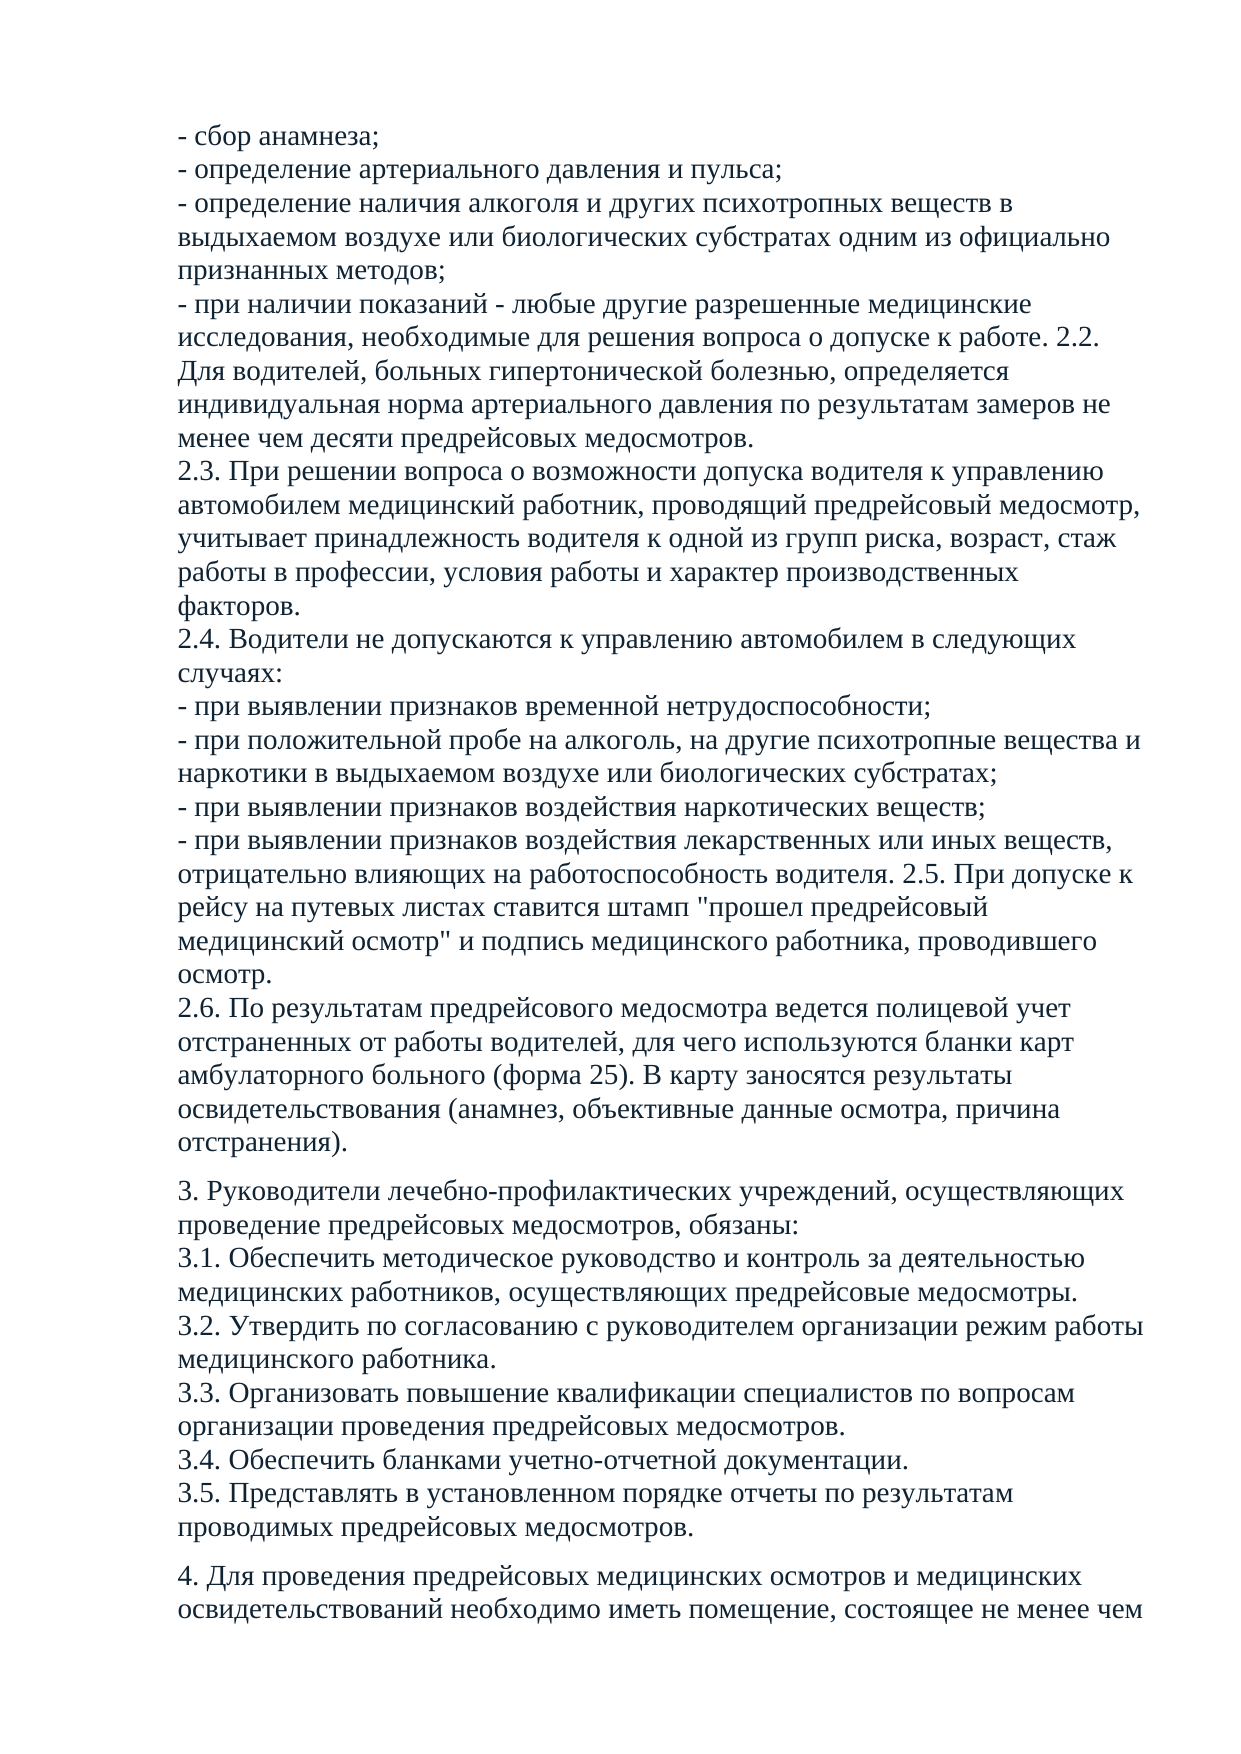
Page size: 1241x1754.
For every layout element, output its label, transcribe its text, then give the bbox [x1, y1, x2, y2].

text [177, 1558, 1152, 1625]
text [177, 118, 1152, 1158]
text 3. Руководители лечебно-профилактических учреждений, осуществляющих проведение предрейсовых медосмотров, обязаны: 3.1. Обеспечить методическое руководство и контроль за деятельностью медицинских работников, осуществляющих предрейсовые медосмотры. 3.2. Утвердить по согласованию с руководителем организации режим работы медицинского работника. 3.3. Организовать повышение квалификации специалистов по вопросам организации проведения предрейсовых медосмотров. 3.4. Обеспечить бланками учетно-отчетной документации. 3.5. Представлять в установленном порядке отчеты по результатам проводимых предрейсовых медосмотров. [177, 1173, 1152, 1542]
